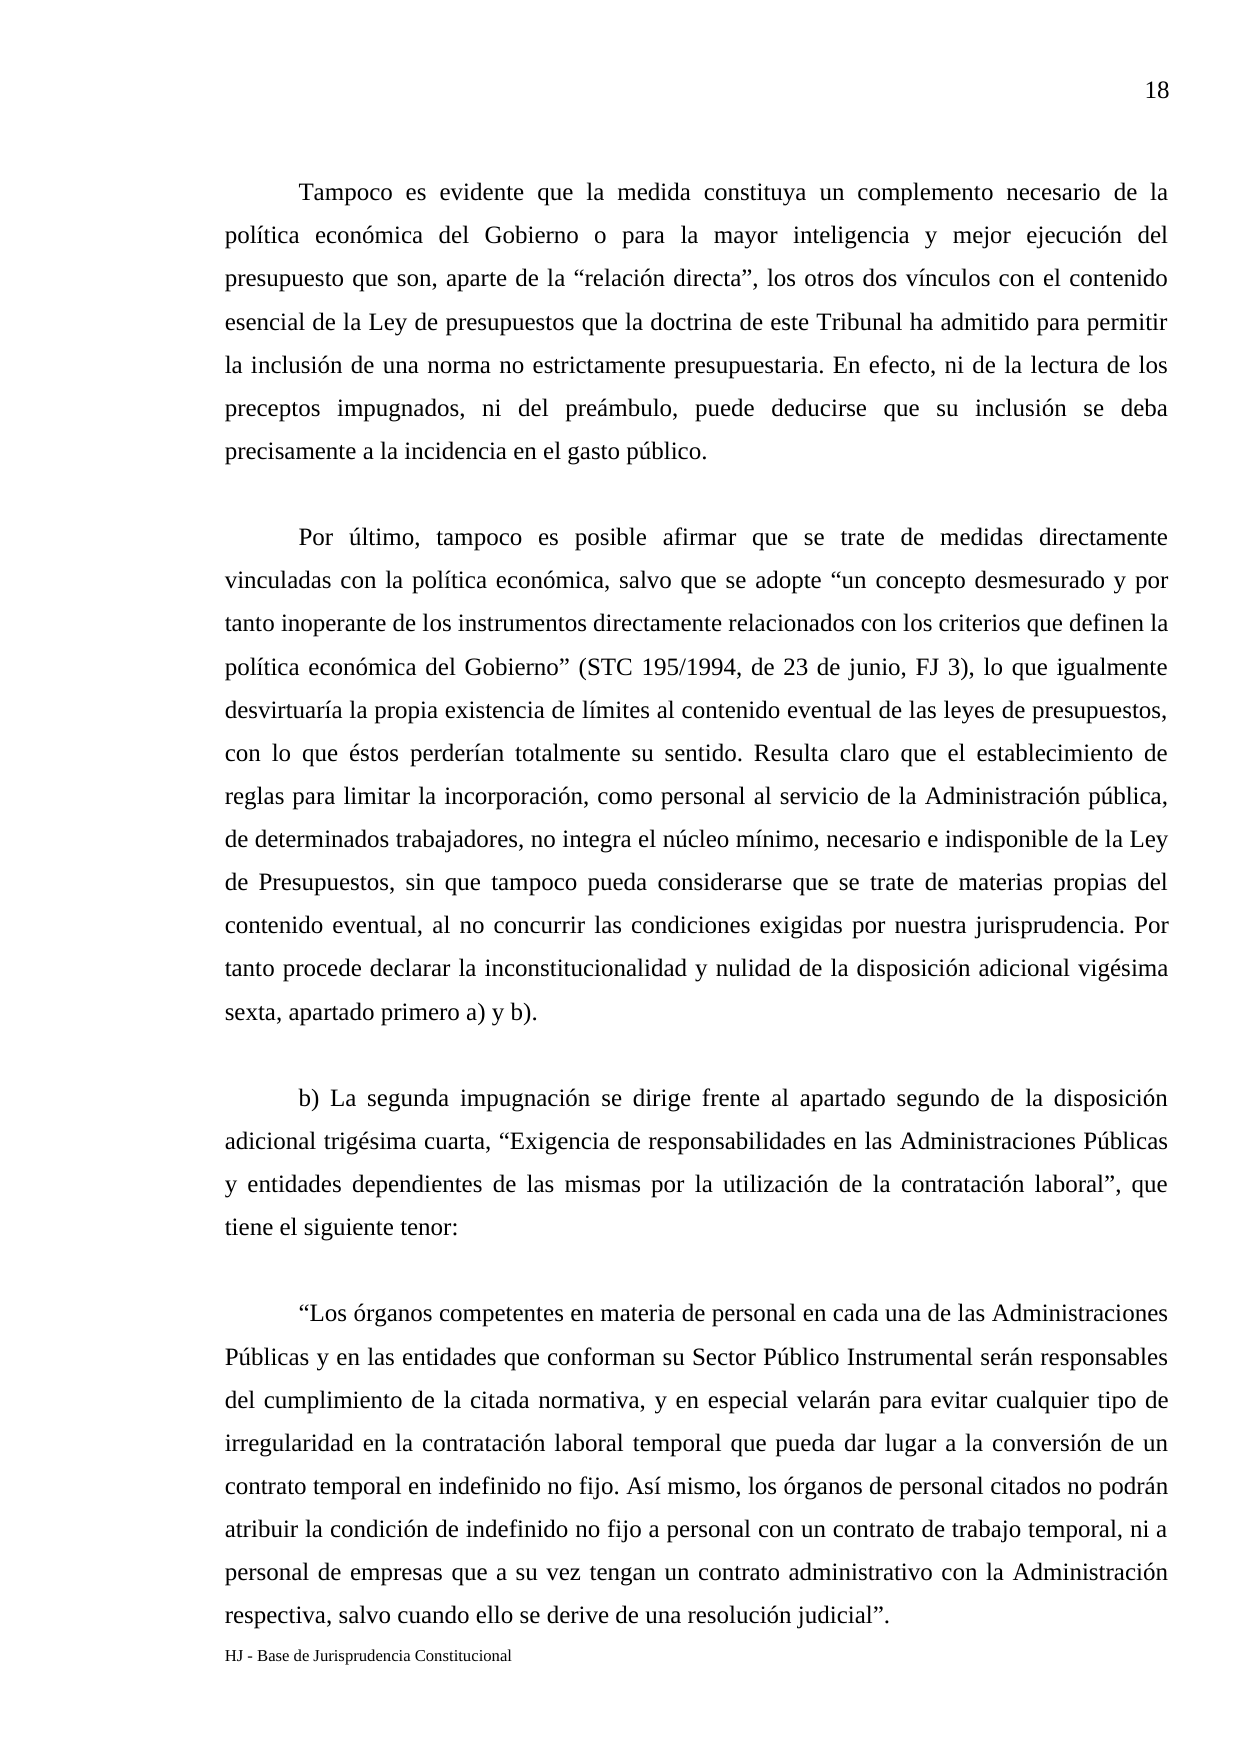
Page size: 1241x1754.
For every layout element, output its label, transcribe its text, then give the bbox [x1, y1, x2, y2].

text “Los órganos competentes en materia de personal en cada una de las Administraciones Públicas y en las entidades que conforman su Sector Público Instrumental serán responsables del cumplimiento de la citada normativa, y en especial velarán para evitar cualquier tipo de irregularidad en la contratación laboral temporal que pueda dar lugar a la conversión de un contrato temporal en indefinido no fijo. Así mismo, los órganos de personal citados no podrán atribuir la condición de indefinido no fijo a personal con un contrato de trabajo temporal, ni a personal de empresas que a su vez tengan un contrato administrativo con la Administración respectiva, salvo cuando ello se derive de una resolución judicial”. [224, 1298, 1169, 1629]
text b) La segunda impugnación se dirige frente al apartado segundo de la disposición adicional trigésima cuarta, “Exigencia de responsabilidades en las Administraciones Públicas y entidades dependientes de las mismas por la utilización de la contratación laboral”, que tiene el siguiente tenor: [224, 1083, 1169, 1241]
text Por último, tampoco es posible afirmar que se trate de medidas directamente vinculadas con la política económica, salvo que se adopte “un concepto desmesurado y por tanto inoperante de los instrumentos directamente relacionados con los criterios que definen la política económica del Gobierno” (STC 195/1994, de 23 de junio, FJ 3), lo que igualmente desvirtuaría la propia existencia de límites al contenido eventual de las leyes de presupuestos, con lo que éstos perderían totalmente su sentido. Resulta claro que el establecimiento de reglas para limitar la incorporación, como personal al servicio de la Administración pública, de determinados trabajadores, no integra el núcleo mínimo, necesario e indisponible de la Ley de Presupuestos, sin que tampoco pueda considerarse que se trate de materias propias del contenido eventual, al no concurrir las condiciones exigidas por nuestra jurisprudencia. Por tanto procede declarar la inconstitucionalidad y nulidad de la disposición adicional vigésima sexta, apartado primero a) y b). [224, 522, 1169, 1025]
text Tampoco es evidente que la medida constituya un complemento necesario de la política económica del Gobierno o para la mayor inteligencia y mejor ejecución del presupuesto que son, aparte de la “relación directa”, los otros dos vínculos con el contenido esencial de la Ley de presupuestos que la doctrina de este Tribunal ha admitido para permitir la inclusión de una norma no estrictamente presupuestaria. En efecto, ni de la lectura de los preceptos impugnados, ni del preámbulo, puede deducirse que su inclusión se deba precisamente a la incidencia en el gasto público. [224, 177, 1169, 465]
